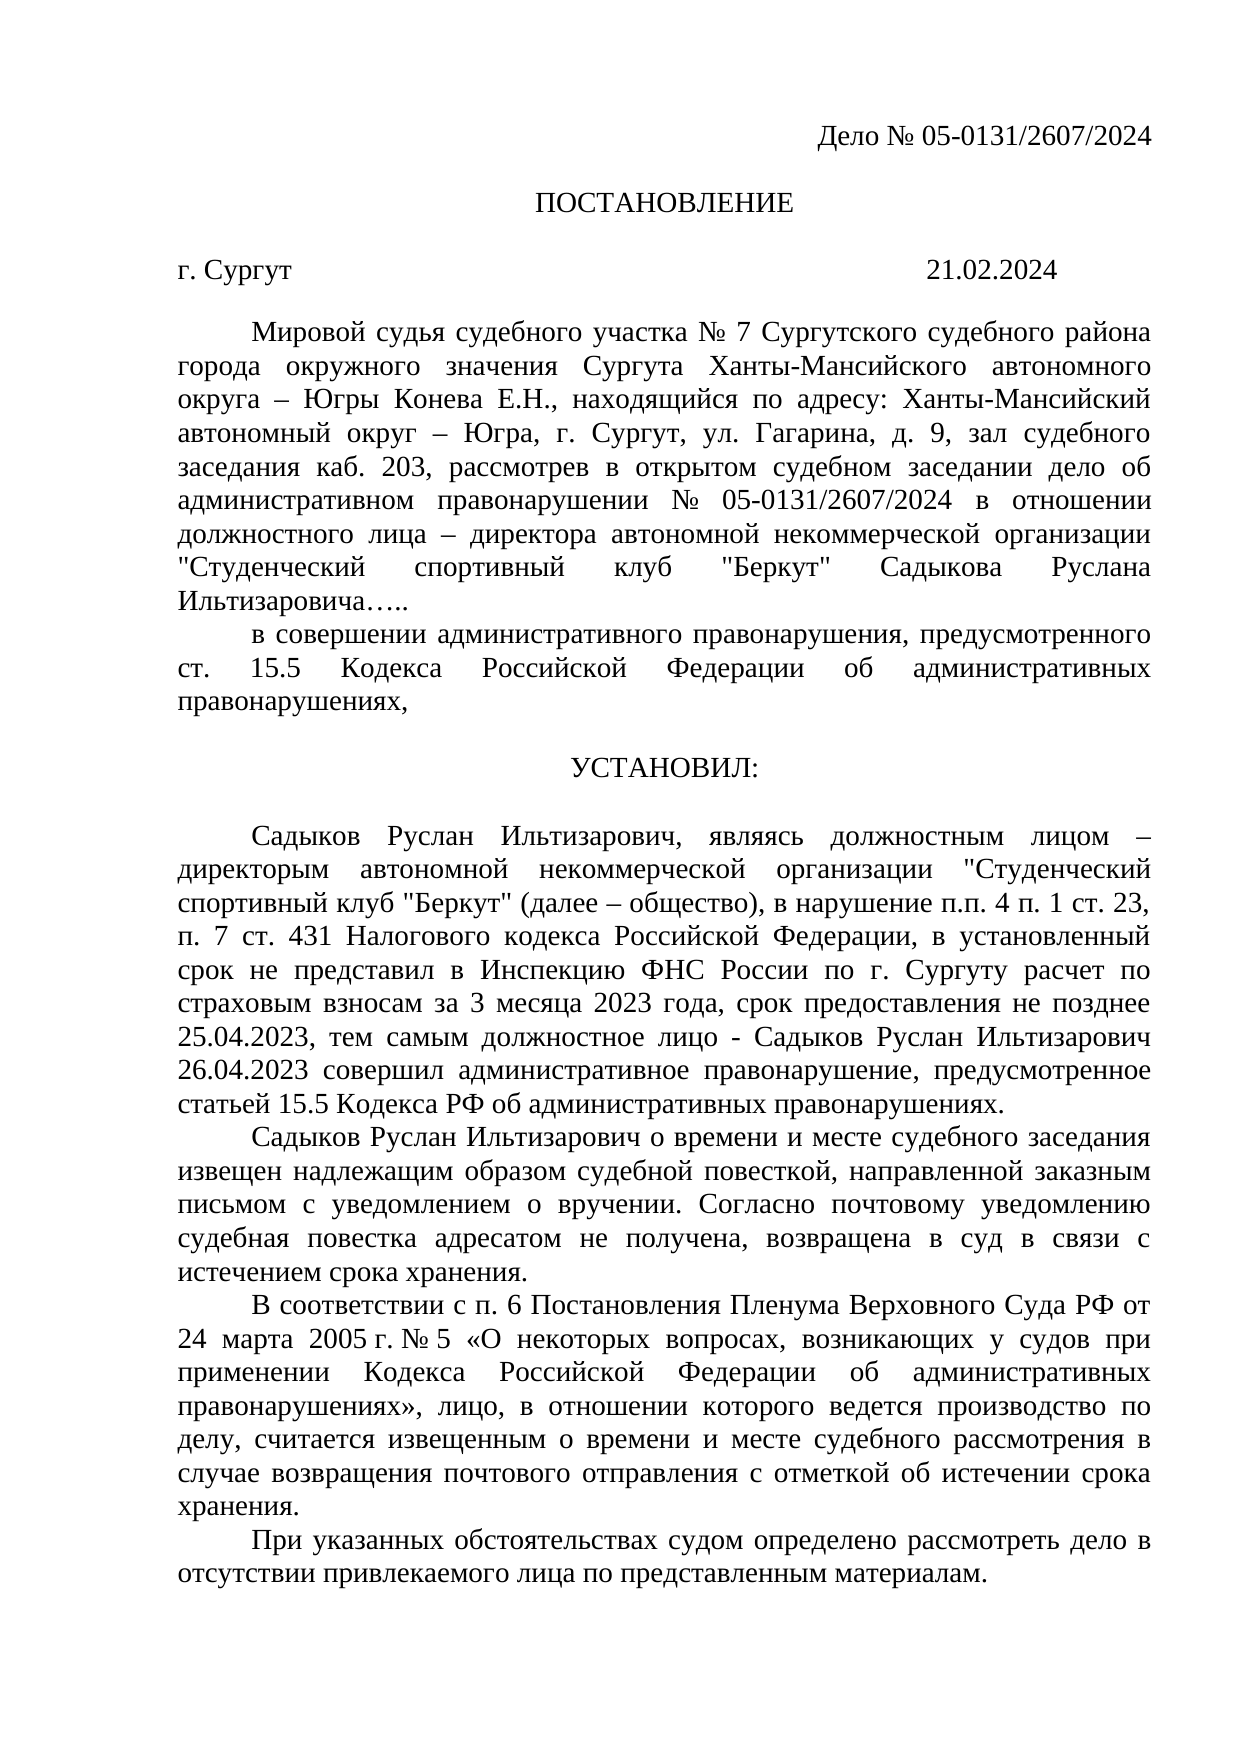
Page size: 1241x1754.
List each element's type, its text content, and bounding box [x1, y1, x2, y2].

text Садыков Руслан Ильтизарович о времени и месте судебного заседания извещен надлежащим образом судебной повесткой, направленной заказным письмом с уведомлением о вручении. Согласно почтовому уведомлению судебная повестка адресатом не получена, возвращена в суд в связи с истечением срока хранения. [177, 1119, 1152, 1287]
text В соответствии с п. 6 Постановления Пленума Верховного Суда РФ от 24 марта 2005 г. № 5 «О некоторых вопросах, возникающих у судов при применении Кодекса Российской Федерации об административных правонарушениях», лицо, в отношении которого ведется производство по делу, считается извещенным о времени и месте судебного рассмотрения в случае возвращения почтового отправления с отметкой об истечении срока хранения. [177, 1287, 1152, 1522]
text Дело № 05-0131/2607/2024 [177, 118, 1152, 152]
text ПОСТАНОВЛЕНИЕ [177, 185, 1152, 219]
text г. Сургут 21.02.2024 [177, 252, 1152, 286]
text в совершении административного правонарушения, предусмотренного ст. 15.5 Кодекса Российской Федерации об административных правонарушениях, [177, 616, 1152, 717]
text Мировой судья судебного участка № 7 Сургутского судебного района города окружного значения Сургута Ханты-Мансийского автономного округа – Югры Конева Е.Н., находящийся по адресу: Ханты-Мансийский автономный округ – Югра, г. Сургут, ул. Гагарина, д. 9, зал судебного заседания каб. 203, рассмотрев в открытом судебном заседании дело об административном правонарушении № 05-0131/2607/2024 в отношении должностного лица – директора автономной некоммерческой организации "Студенческий спортивный клуб "Беркут" Садыкова Руслана Ильтизаровича….. [177, 314, 1152, 616]
text УСТАНОВИЛ: [177, 751, 1152, 784]
text При указанных обстоятельствах судом определено рассмотреть дело в отсутствии привлекаемого лица по представленным материалам. [177, 1522, 1152, 1589]
text Садыков Руслан Ильтизарович, являясь должностным лицом – директорым автономной некоммерческой организации "Студенческий спортивный клуб "Беркут" (далее – общество), в нарушение п.п. 4 п. 1 ст. 23, п. 7 ст. 431 Налогового кодекса Российской Федерации, в установленный срок не представил в Инспекцию ФНС России по г. Сургуту расчет по страховым взносам за 3 месяца 2023 года, срок предоставления не позднее 25.04.2023, тем самым должностное лицо - Садыков Руслан Ильтизарович 26.04.2023 совершил административное правонарушение, предусмотренное статьей 15.5 Кодекса РФ об административных правонарушениях. [177, 818, 1152, 1119]
